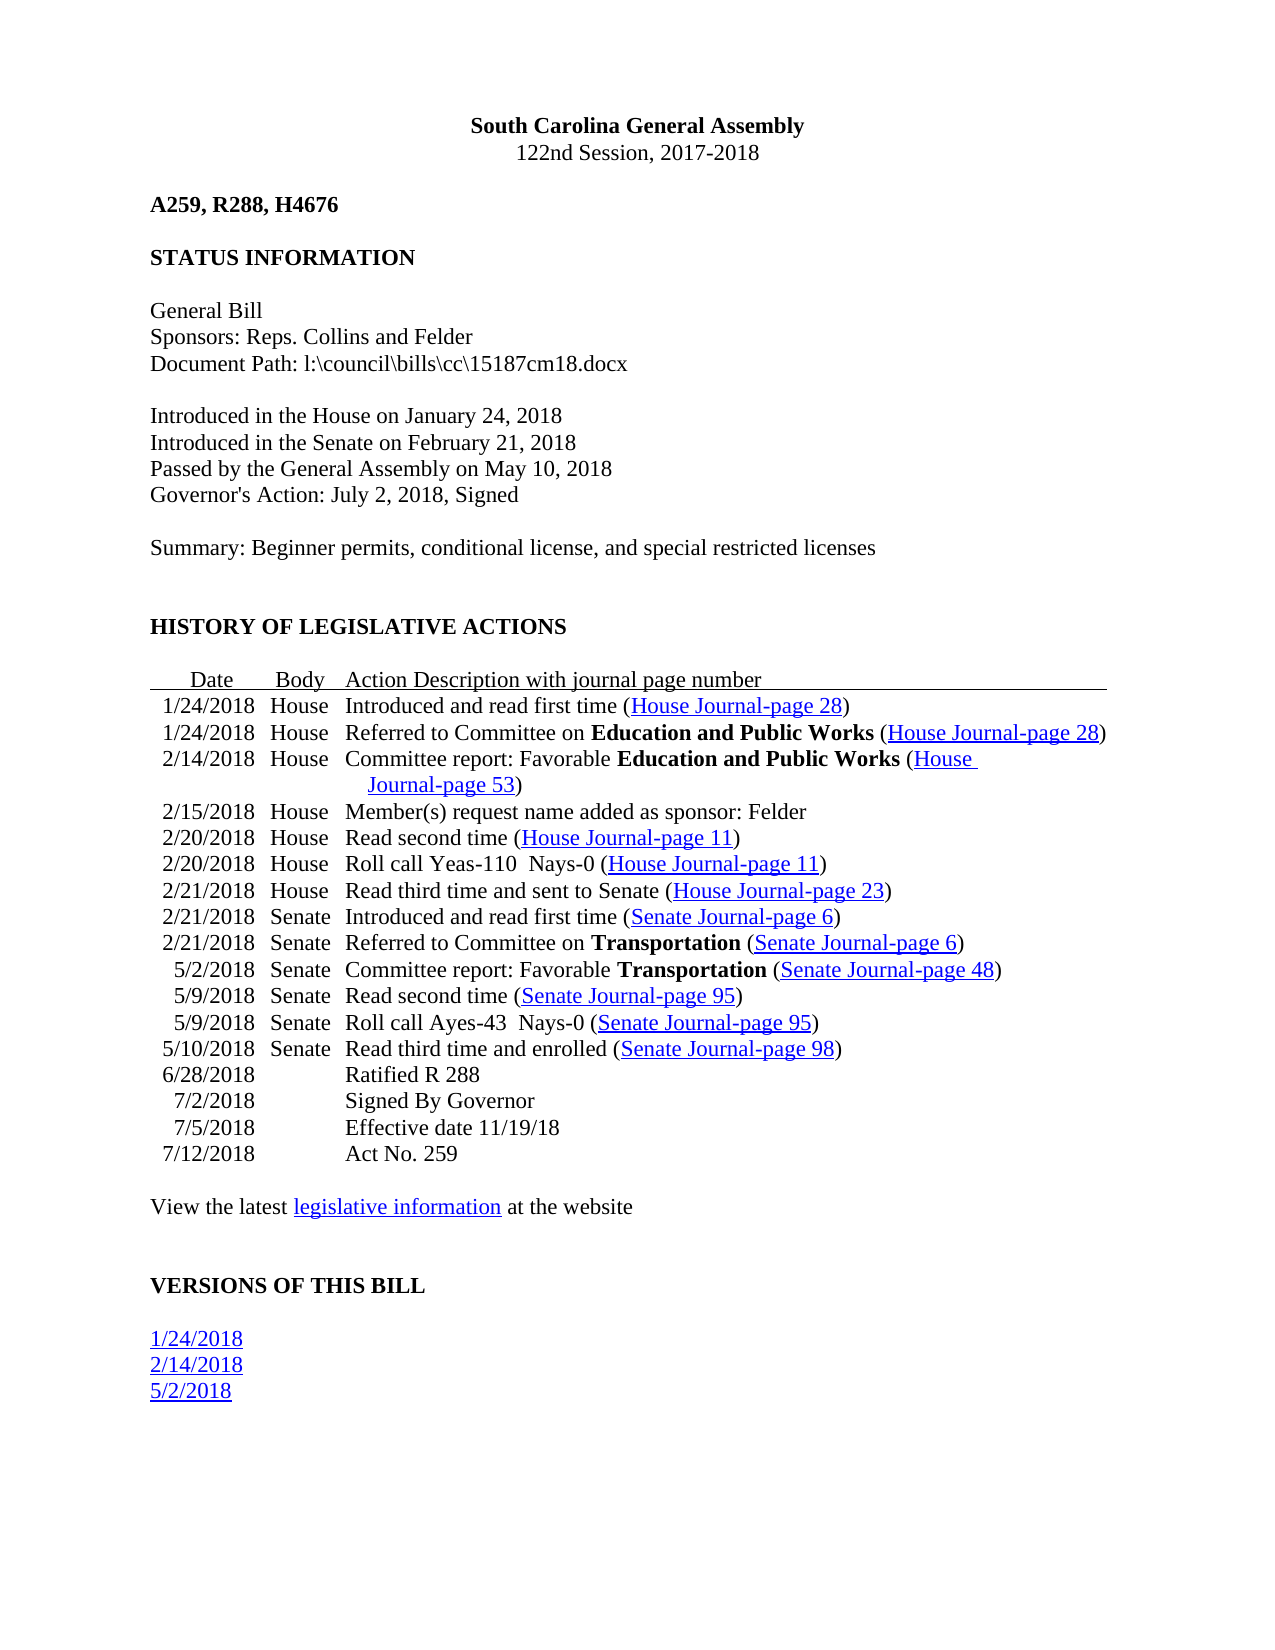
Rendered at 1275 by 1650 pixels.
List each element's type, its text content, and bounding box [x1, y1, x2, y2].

text 2/20/2018 House Roll call Yeas-110 Nays-0 (House Journal-page 11) [150, 850, 1125, 877]
text Summary: Beginner permits, conditional license, and special restricted licenses [150, 534, 1125, 561]
text 7/5/2018 Effective date 11/19/18 [150, 1114, 1125, 1140]
text VERSIONS OF THIS BILL [150, 1272, 1125, 1298]
text STATUS INFORMATION [150, 244, 1125, 271]
text 5/9/2018 Senate Read second time (Senate Journal-page 95) [150, 982, 1125, 1008]
text 1/24/2018 House Introduced and read first time (House Journal-page 28) [150, 692, 1125, 719]
text View the latest legislative information at the website [150, 1193, 1125, 1219]
text Date Body Action Description with journal page number [150, 666, 1125, 692]
text A259, R288, H4676 [150, 192, 1125, 218]
text 1/24/2018 House Referred to Committee on Education and Public Works (House Journal-page 28) [150, 719, 1125, 745]
text 2/14/2018 [150, 1351, 1125, 1377]
text Sponsors: Reps. Collins and Felder [150, 323, 1125, 350]
text 5/10/2018 Senate Read third time and enrolled (Senate Journal-page 98) [150, 1035, 1125, 1061]
text 2/21/2018 House Read third time and sent to Senate (House Journal-page 23) [150, 877, 1125, 903]
text 7/2/2018 Signed By Governor [150, 1088, 1125, 1114]
text 2/21/2018 Senate Introduced and read first time (Senate Journal-page 6) [150, 903, 1125, 929]
text South Carolina General Assembly [150, 112, 1125, 139]
text 2/21/2018 Senate Referred to Committee on Transportation (Senate Journal-page 6) [150, 929, 1125, 956]
text 2/14/2018 House Committee report: Favorable Education and Public Works (House Journal-page 53) [150, 745, 1125, 798]
text Governor's Action: July 2, 2018, Signed [150, 481, 1125, 508]
text Introduced in the House on January 24, 2018 [150, 402, 1125, 429]
text Passed by the General Assembly on May 10, 2018 [150, 455, 1125, 481]
text 6/28/2018 Ratified R 288 [150, 1061, 1125, 1088]
text 5/2/2018 Senate Committee report: Favorable Transportation (Senate Journal-page 48) [150, 956, 1125, 982]
text 5/9/2018 Senate Roll call Ayes-43 Nays-0 (Senate Journal-page 95) [150, 1008, 1125, 1035]
text General Bill [150, 297, 1125, 323]
text 2/15/2018 House Member(s) request name added as sponsor: Felder [150, 798, 1125, 824]
text Document Path: l:\council\bills\cc\15187cm18.docx [150, 350, 1125, 376]
text HISTORY OF LEGISLATIVE ACTIONS [150, 613, 1125, 639]
text Introduced in the Senate on February 21, 2018 [150, 429, 1125, 455]
text 122nd Session, 2017-2018 [150, 139, 1125, 165]
text 7/12/2018 Act No. 259 [150, 1140, 1125, 1167]
text 5/2/2018 [150, 1377, 1125, 1404]
text 2/20/2018 House Read second time (House Journal-page 11) [150, 824, 1125, 850]
text 1/24/2018 [150, 1325, 1125, 1351]
